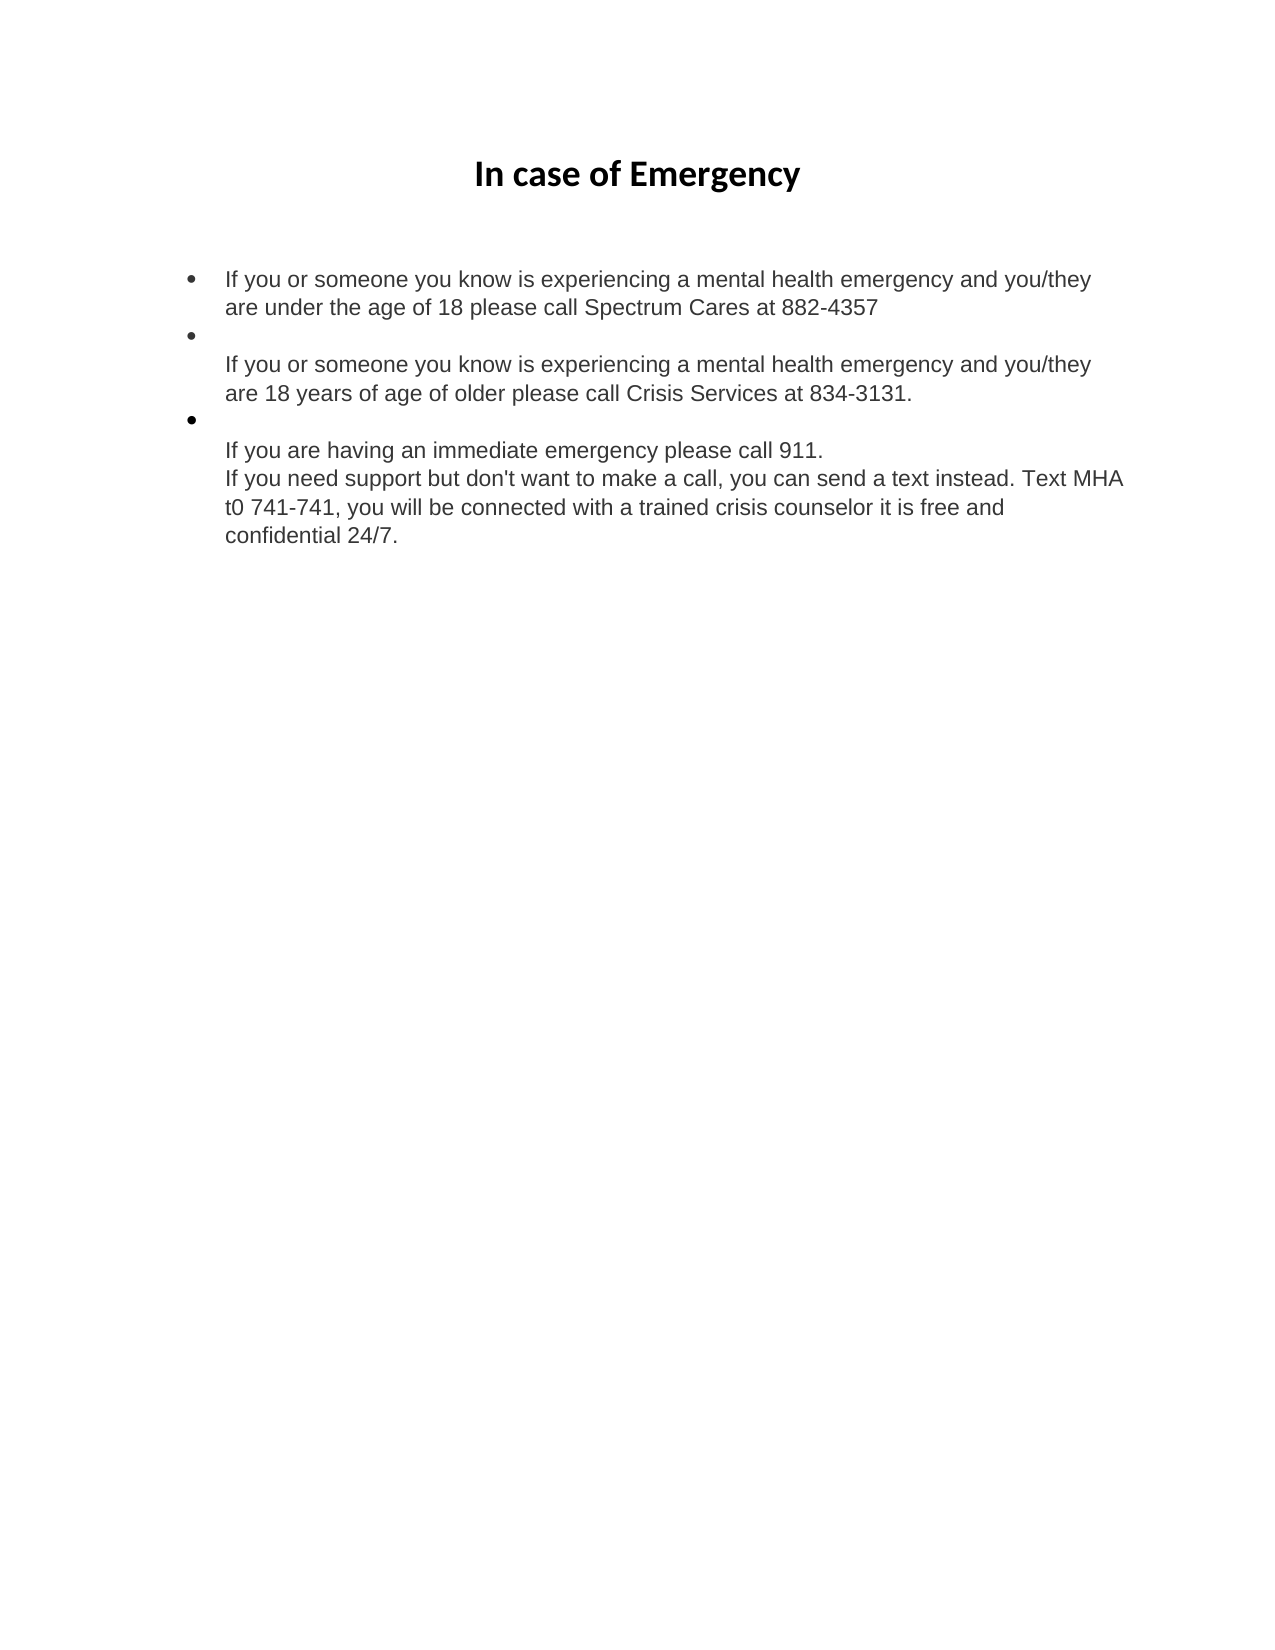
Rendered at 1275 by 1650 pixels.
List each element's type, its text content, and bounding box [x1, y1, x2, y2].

list If you or someone you know is experiencing a mental health emergency and you/they are 18 years of age of older please call Crisis Services at 834-3131. [187, 323, 1125, 406]
list If you or someone you know is experiencing a mental health emergency and you/they are under the age of 18 please call Spectrum Cares at 882-4357 [187, 266, 1125, 321]
text In case of Emergency [150, 150, 1125, 196]
list If you are having an immediate emergency please call 911. If you need support but don't want to make a call, you can send a text instead. Text MHA t0 741-741, you will be connected with a trained crisis counselor it is free and confidential 24/7. [187, 408, 1125, 548]
